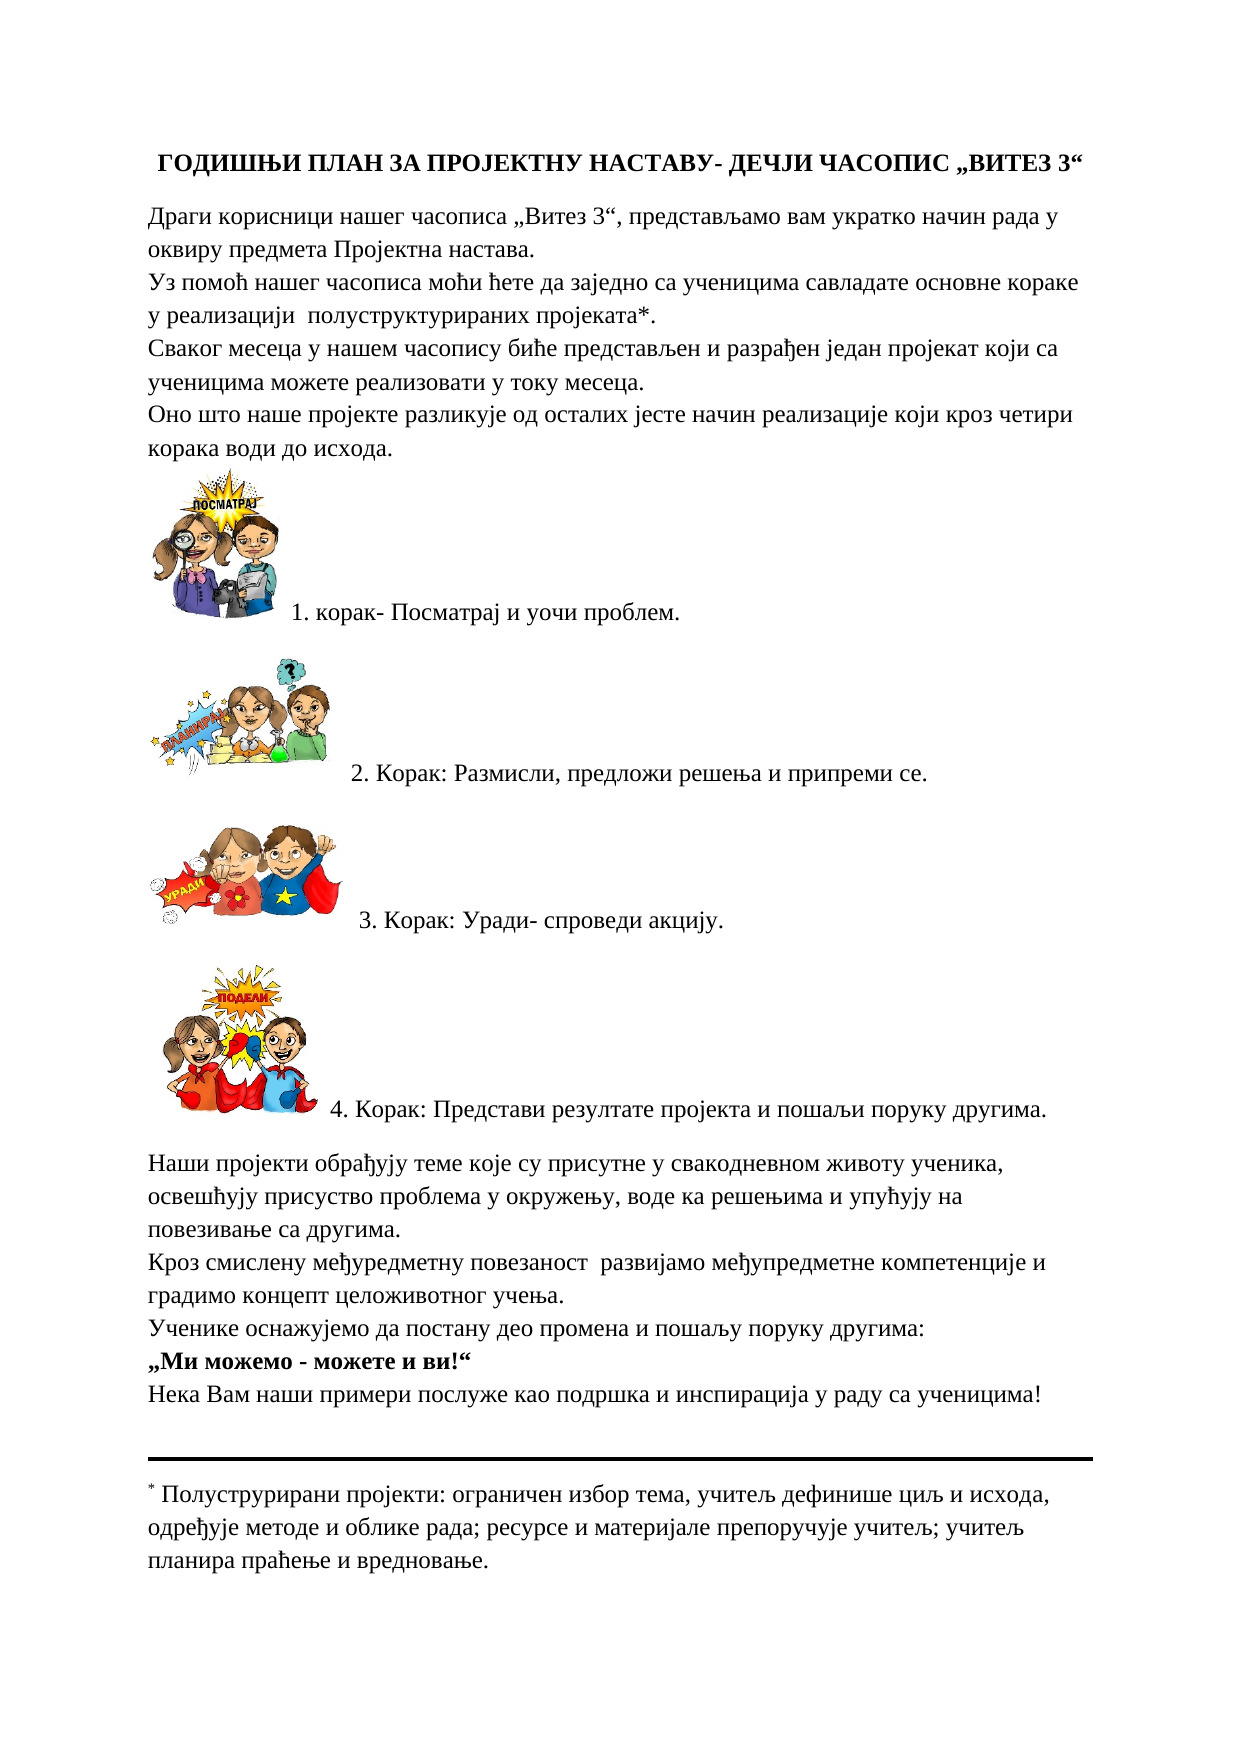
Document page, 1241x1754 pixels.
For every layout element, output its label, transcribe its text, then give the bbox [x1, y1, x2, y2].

picture [147, 465, 291, 621]
text Кроз смислену међуредметну повезаност развијамо међупредметне компетенције и градимо концепт целоживотног учења. [148, 1247, 1093, 1308]
text * Полуструрирани пројекти: ограничен избор тема, учитељ дефинише циљ и исходa, одређује методе и облике рада; ресурсе и материјале препоручује учитељ; учитељ планира праћење и вредновање. [148, 1479, 1093, 1574]
picture [147, 651, 351, 782]
text 1. корак- Посматрај и уочи проблем. [148, 466, 1093, 626]
text Уз помоћ нашег часописа моћи ћете да заједно са ученицима савладате основне кораке у реализацији полуструктурираних пројеката*. [148, 267, 1093, 329]
picture [147, 811, 359, 929]
text Нека Вам наши примери послуже као подршка и инспирација у раду са ученицима! [148, 1379, 1093, 1408]
text Драги корисници нашег часописа „Витез 3“, представљамо вам укратко начин рада у оквиру предмета Пројектна настава. [148, 201, 1093, 263]
text Ученике оснажујемо да постану део промена и пошаљу поруку другима: [148, 1313, 1093, 1342]
text „Ми можемо - можете и ви!“ [148, 1346, 1093, 1374]
text Наши пројекти обрађују теме које су присутне у свакодневном животу ученика, освешћују присуство проблема у окружењу, воде ка решењима и упућују на повезивање са другима. [148, 1148, 1093, 1242]
text 3. Корак: Уради- спроведи акцију. [148, 812, 1093, 934]
text 2. Корак: Размисли, предложи решења и припреми се. [148, 651, 1093, 787]
text 4. Корак: Представи резултате пројекта и пошаљи поруку другима. [148, 959, 1093, 1123]
picture [147, 959, 330, 1118]
text ГОДИШЊИ ПЛАН ЗА ПРОЈЕКТНУ НАСТАВУ- ДЕЧЈИ ЧАСОПИС „ВИТЕЗ 3“ [148, 148, 1093, 176]
text Сваког месеца у нашем часопису биће представљен и разрађен један пројекат који са ученицима можете реализовати у току месеца. [148, 333, 1093, 395]
text Оно што наше пројекте разликује од осталих јесте начин реализације који кроз четири корака води до исхода. [148, 399, 1093, 461]
